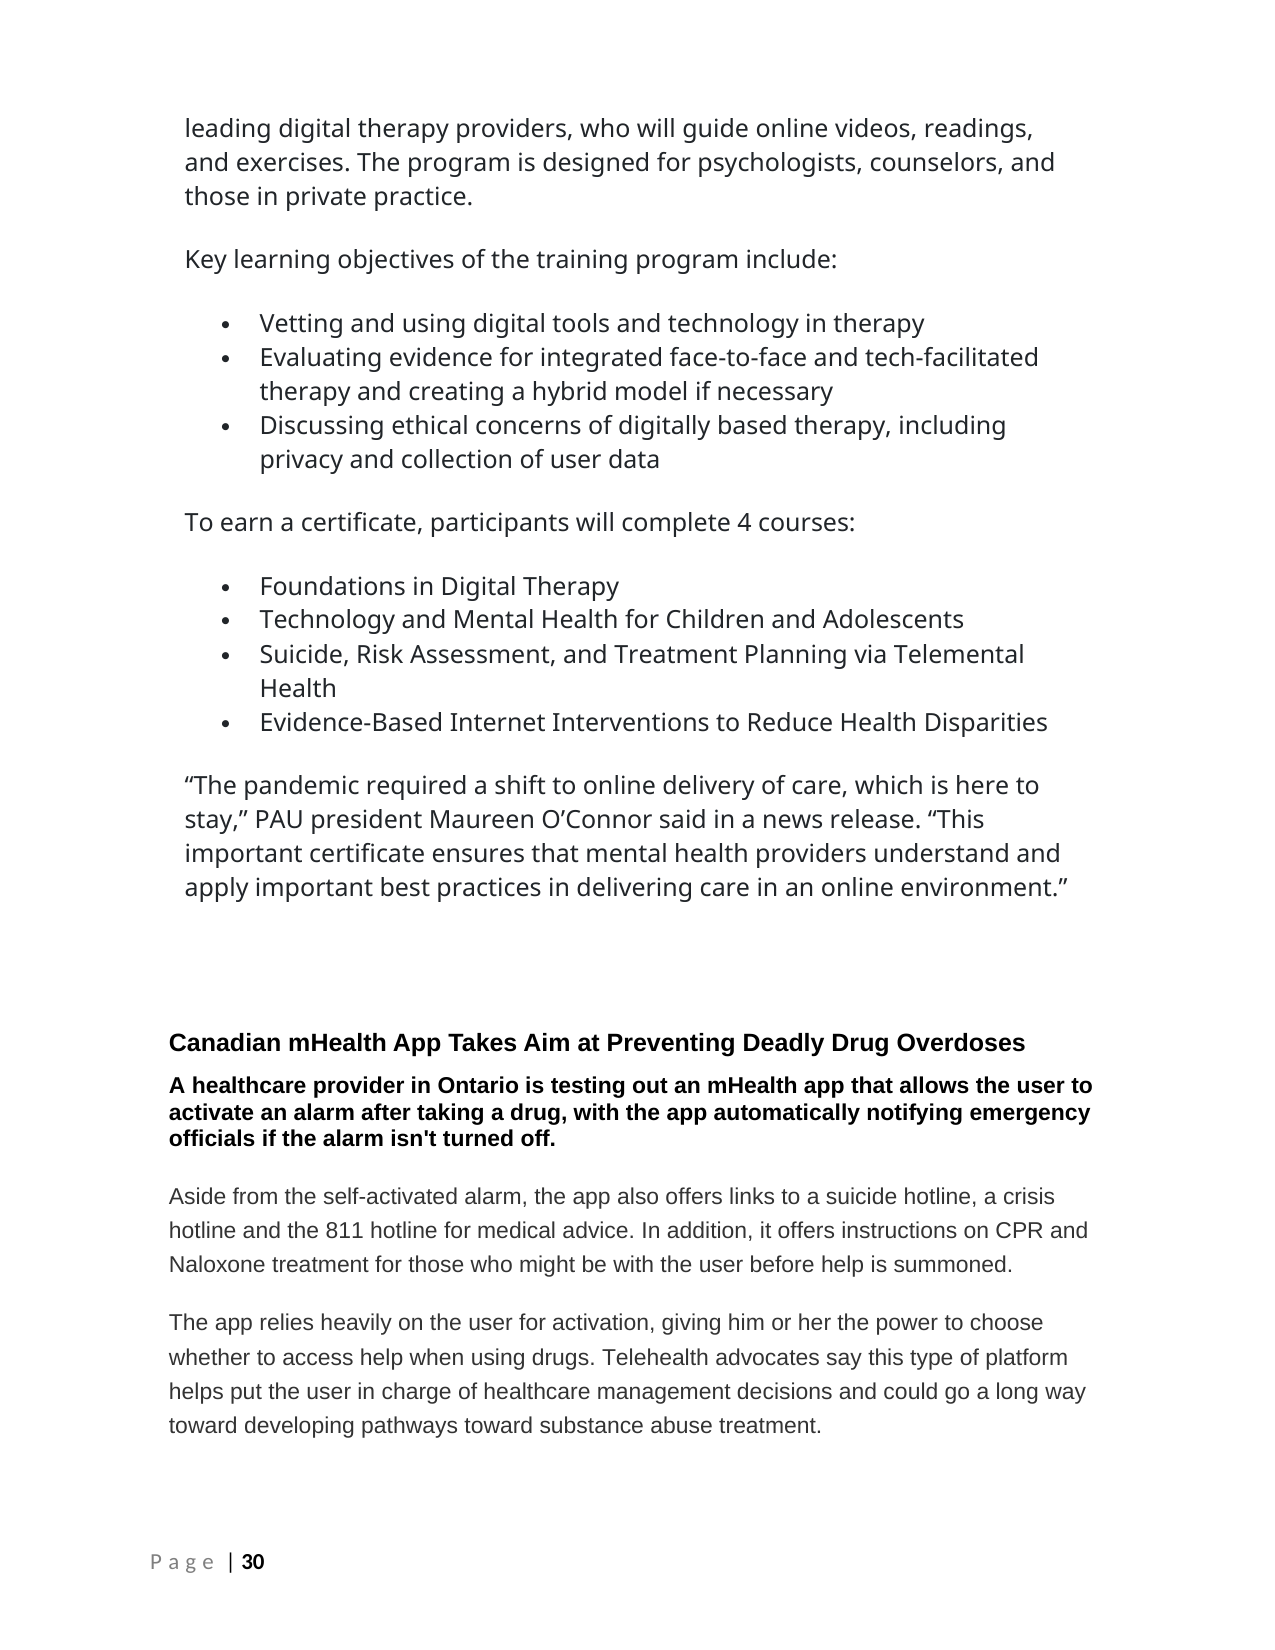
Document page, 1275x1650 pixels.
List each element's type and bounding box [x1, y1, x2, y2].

table_header [150, 103, 1125, 1454]
